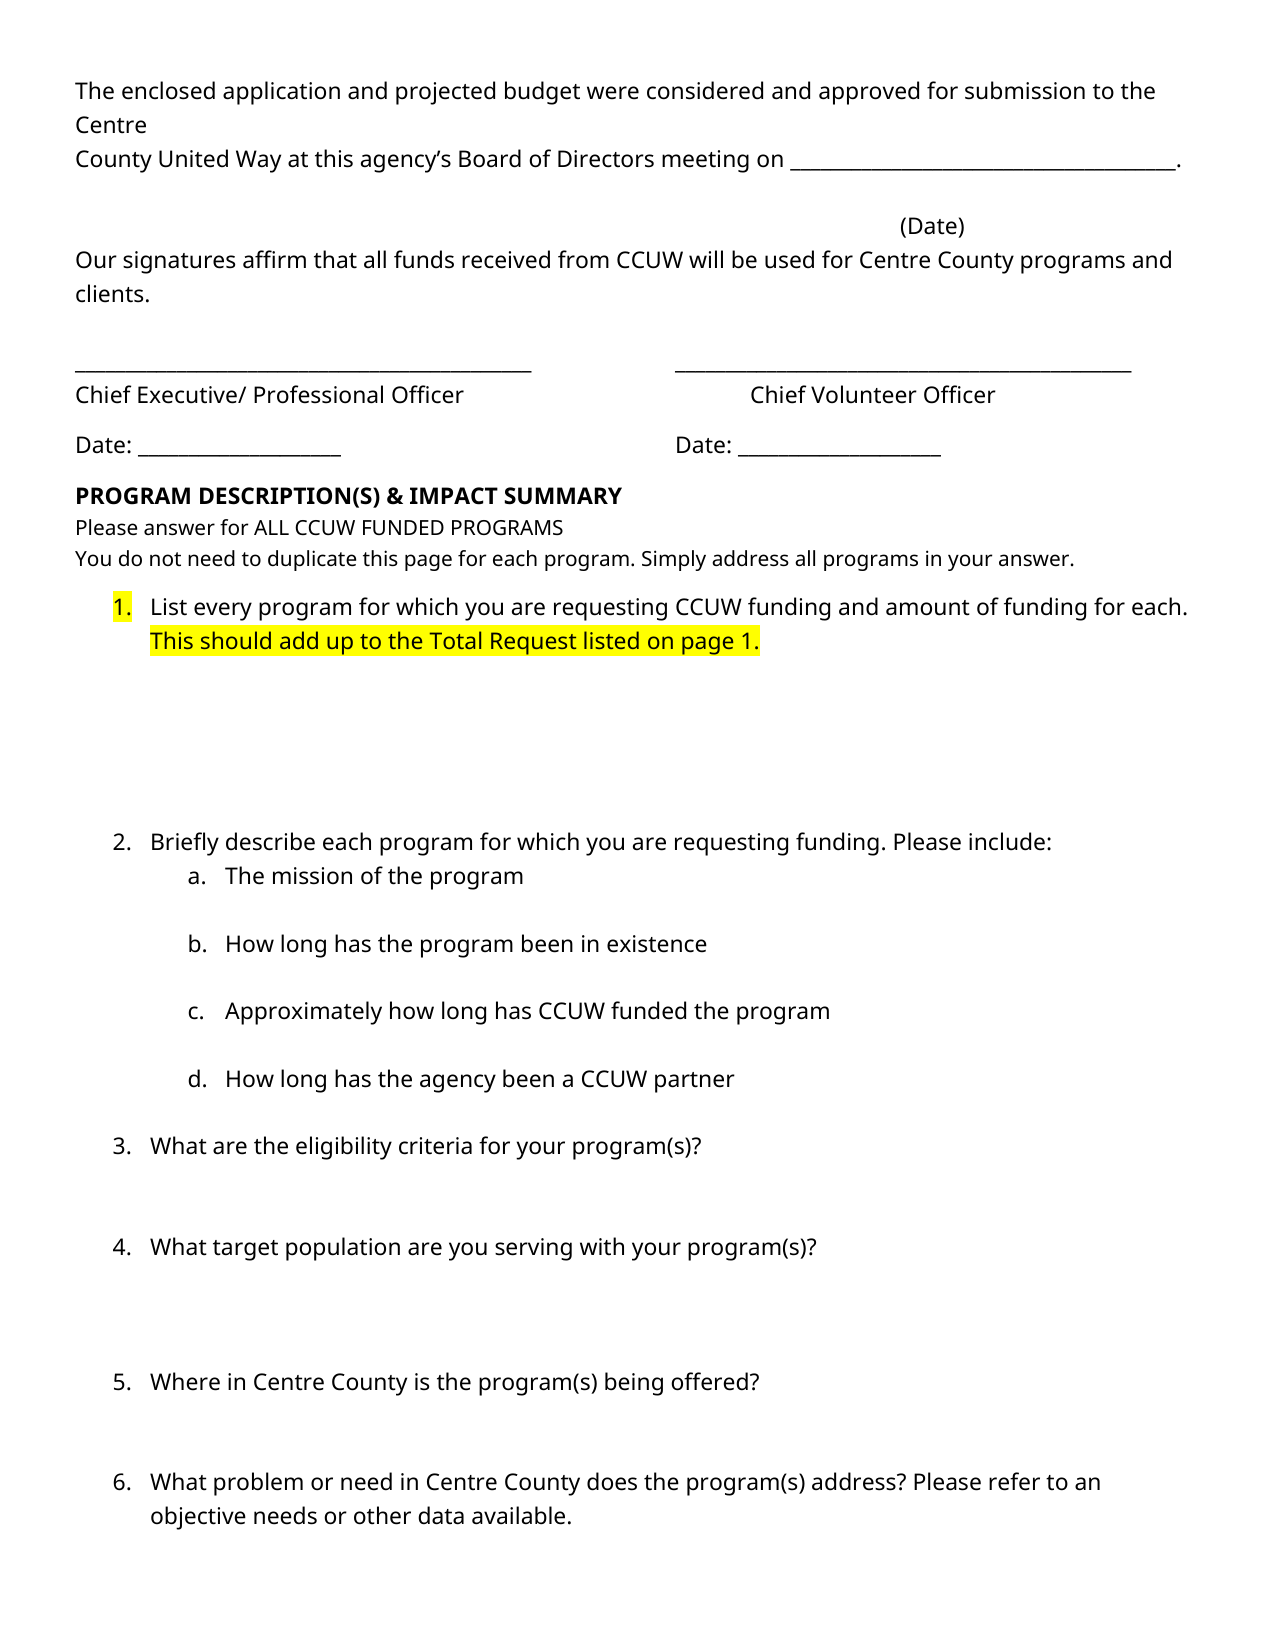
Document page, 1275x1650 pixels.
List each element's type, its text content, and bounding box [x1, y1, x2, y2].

list What problem or need in Centre County does the program(s) address? Please refer to an objective needs or other data available. [112, 1466, 1200, 1531]
text County United Way at this agency’s Board of Directors meeting on ______________________________________. (Date) [75, 142, 1200, 241]
list How long has the program been in existence [187, 928, 1200, 959]
list How long has the agency been a CCUW partner [187, 1063, 1200, 1094]
list Briefly describe each program for which you are requesting funding. Please include: [112, 826, 1200, 858]
text _____________________________________________ _____________________________________________ Chief Executive/ Professional Officer Chief Volunteer Officer [75, 345, 1200, 410]
list The mission of the program [187, 860, 1200, 891]
list What target population are you serving with your program(s)? [112, 1231, 1200, 1262]
text PROGRAM DESCRIPTION(S) & IMPACT SUMMARY Please answer for ALL CCUW FUNDED PROGRAMS You do not need to duplicate this page for each program. Simply address all programs in your answer. [75, 479, 1200, 572]
list What are the eligibility criteria for your program(s)? [112, 1130, 1200, 1161]
list Approximately how long has CCUW funded the program [187, 995, 1200, 1026]
list List every program for which you are requesting CCUW funding and amount of funding for each. This should add up to the Total Request listed on page 1. [112, 591, 1200, 656]
text Our signatures affirm that all funds received from CCUW will be used for Centre County programs and clients. [75, 244, 1200, 309]
list Where in Centre County is the program(s) being offered? [112, 1366, 1200, 1397]
text The enclosed application and projected budget were considered and approved for submission to the Centre [75, 75, 1200, 140]
text Date: ____________________ Date: ____________________ [75, 429, 1200, 460]
